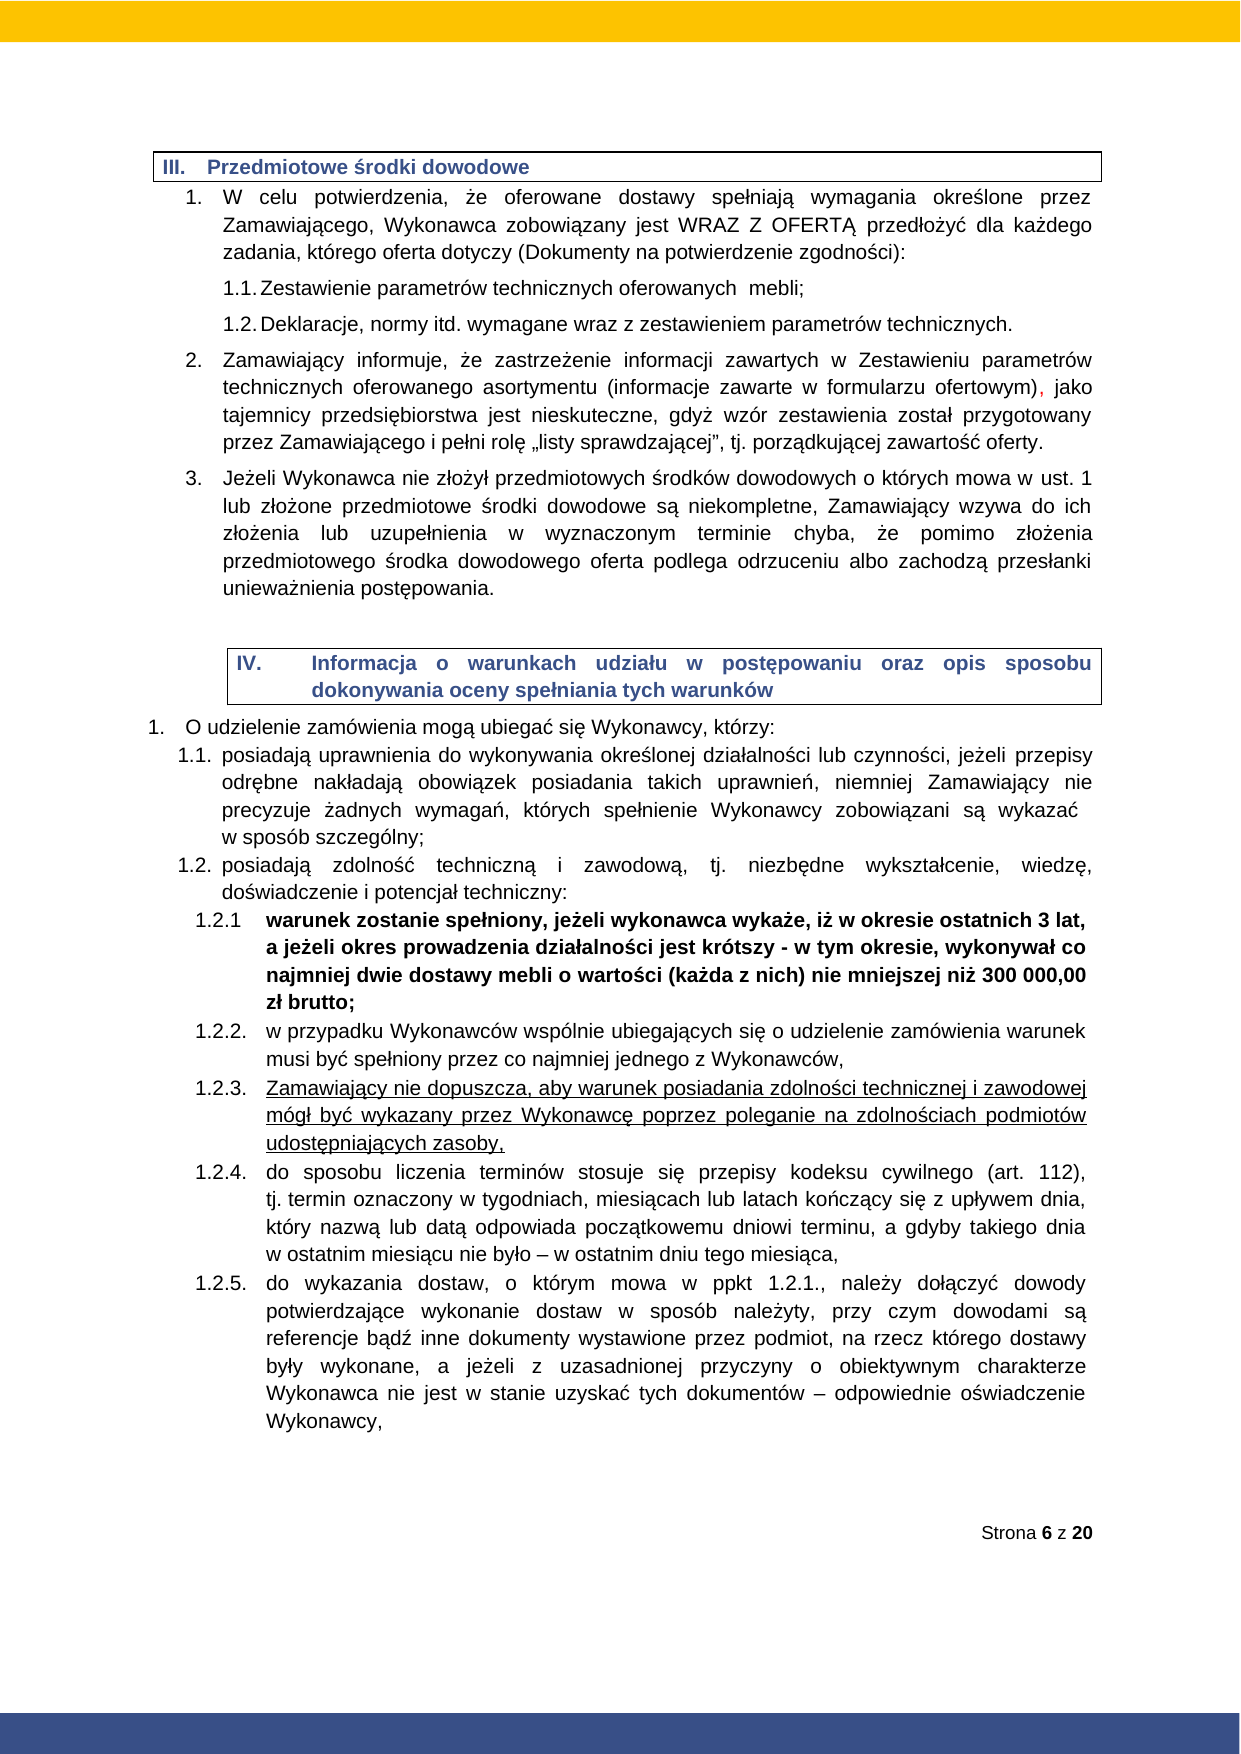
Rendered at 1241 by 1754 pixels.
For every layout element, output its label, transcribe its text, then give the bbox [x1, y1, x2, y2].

text 1.2.4. do sposobu liczenia terminów stosuje się przepisy kodeksu cywilnego (art. 112), tj. termin oznaczony w tygodniach, miesiącach lub latach kończący się z upływem dnia, który nazwą lub datą odpowiada początkowemu dniowi terminu, a gdyby takiego dnia w ostatnim miesiącu nie było – w ostatnim dniu tego miesiąca, [195, 1159, 1087, 1266]
list Deklaracje, normy itd. wymagane wraz z zestawieniem parametrów technicznych. [223, 312, 1092, 336]
text 1.2.5. do wykazania dostaw, o którym mowa w ppkt 1.2.1., należy dołączyć dowody potwierdzające wykonanie dostaw w sposób należyty, przy czym dowodami są referencje bądź inne dokumenty wystawione przez podmiot, na rzecz którego dostawy były wykonane, a jeżeli z uzasadnionej przyczyny o obiektywnym charakterze Wykonawca nie jest w stanie uzyskać tych dokumentów – odpowiednie oświadczenie Wykonawcy, [195, 1271, 1087, 1432]
text 1.2.1 warunek zostanie spełniony, jeżeli wykonawca wykaże, iż w okresie ostatnich 3 lat, a jeżeli okres prowadzenia działalności jest krótszy - w tym okresie, wykonywał co najmniej dwie dostawy mebli o wartości (każda z nich) nie mniejszej niż 300 000,00 zł brutto; [195, 908, 1087, 1014]
text 1.2.3. Zamawiający nie dopuszcza, aby warunek posiadania zdolności technicznej i zawodowej mógł być wykazany przez Wykonawcę poprzez poleganie na zdolnościach podmiotów udostępniających zasoby, [195, 1076, 1087, 1154]
subtitle Przedmiotowe środki dowodowe [154, 153, 1101, 181]
list posiadają zdolność techniczną i zawodową, tj. niezbędne wykształcenie, wiedzę, doświadczenie i potencjał techniczny: [177, 853, 1092, 904]
list O udzielenie zamówienia mogą ubiegać się Wykonawcy, którzy: [148, 715, 1092, 739]
list Zamawiający informuje, że zastrzeżenie informacji zawartych w Zestawieniu parametrów technicznych oferowanego asortymentu (informacje zawarte w formularzu ofertowym), jako tajemnicy przedsiębiorstwa jest nieskuteczne, gdyż wzór zestawienia został przygotowany przez Zamawiającego i pełni rolę „listy sprawdzającej”, tj. porządkującej zawartość oferty. [185, 348, 1092, 454]
list W celu potwierdzenia, że oferowane dostawy spełniają wymagania określone przez Zamawiającego, Wykonawca zobowiązany jest WRAZ Z OFERTĄ przedłożyć dla każdego zadania, którego oferta dotyczy (Dokumenty na potwierdzenie zgodności): [185, 185, 1092, 264]
list Jeżeli Wykonawca nie złożył przedmiotowych środków dowodowych o których mowa w ust. 1 lub złożone przedmiotowe środki dowodowe są niekompletne, Zamawiający wzywa do ich złożenia lub uzupełnienia w wyznaczonym terminie chyba, że pomimo złożenia przedmiotowego środka dowodowego oferta podlega odrzuceniu albo zachodzą przesłanki unieważnienia postępowania. [185, 466, 1092, 600]
text 1.2.2. w przypadku Wykonawców wspólnie ubiegających się o udzielenie zamówienia warunek musi być spełniony przez co najmniej jednego z Wykonawców, [195, 1019, 1087, 1071]
list Zestawienie parametrów technicznych oferowanych mebli; [223, 276, 1092, 300]
subtitle Informacja o warunkach udziału w postępowaniu oraz opis sposobu dokonywania oceny spełniania tych warunków [228, 649, 1101, 704]
list posiadają uprawnienia do wykonywania określonej działalności lub czynności, jeżeli przepisy odrębne nakładają obowiązek posiadania takich uprawnień, niemniej Zamawiający nie precyzuje żadnych wymagań, których spełnienie Wykonawcy zobowiązani są wykazać w sposób szczególny; [177, 743, 1092, 849]
